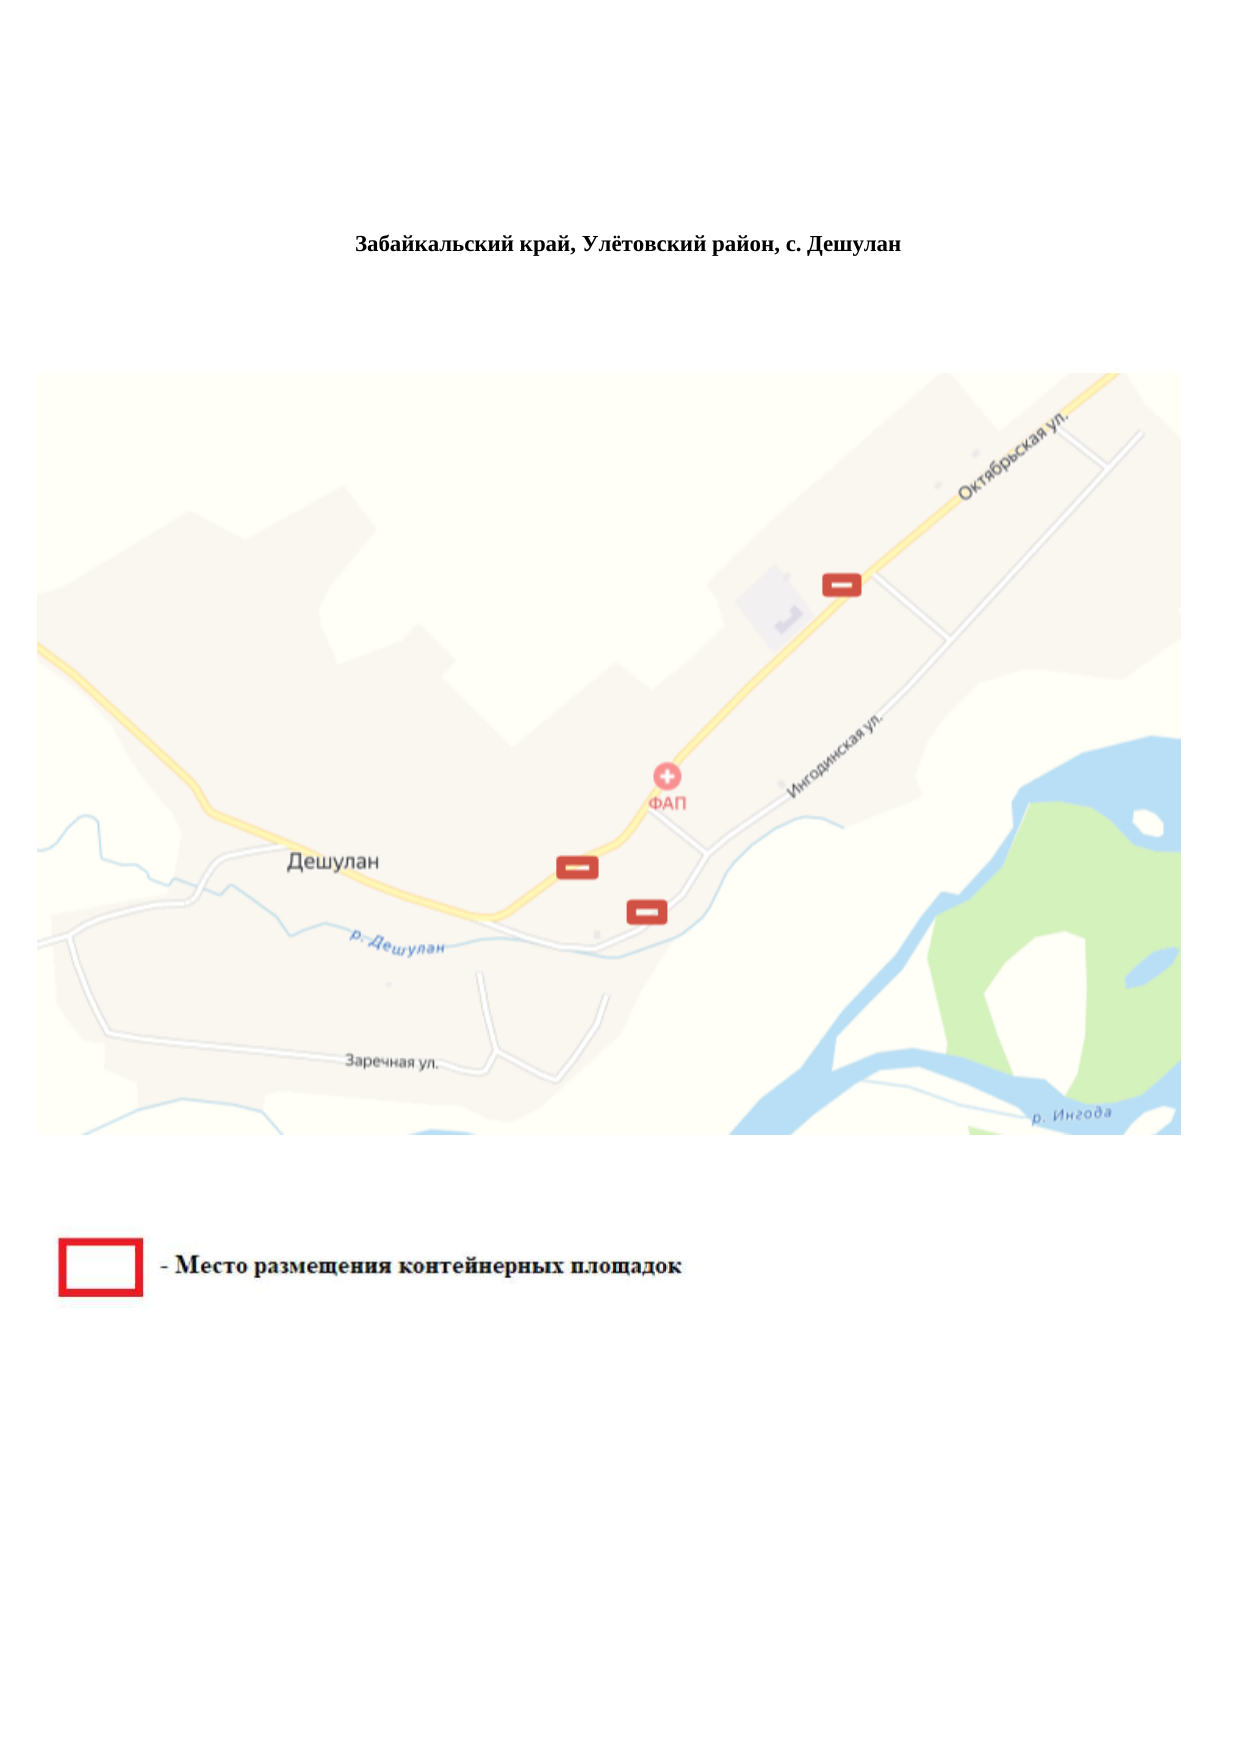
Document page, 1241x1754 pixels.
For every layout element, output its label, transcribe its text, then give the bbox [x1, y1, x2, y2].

picture [37, 373, 1181, 1135]
text Забайкальский край, Улётовский район, с. Дешулан [132, 230, 1124, 256]
picture [37, 1195, 694, 1308]
